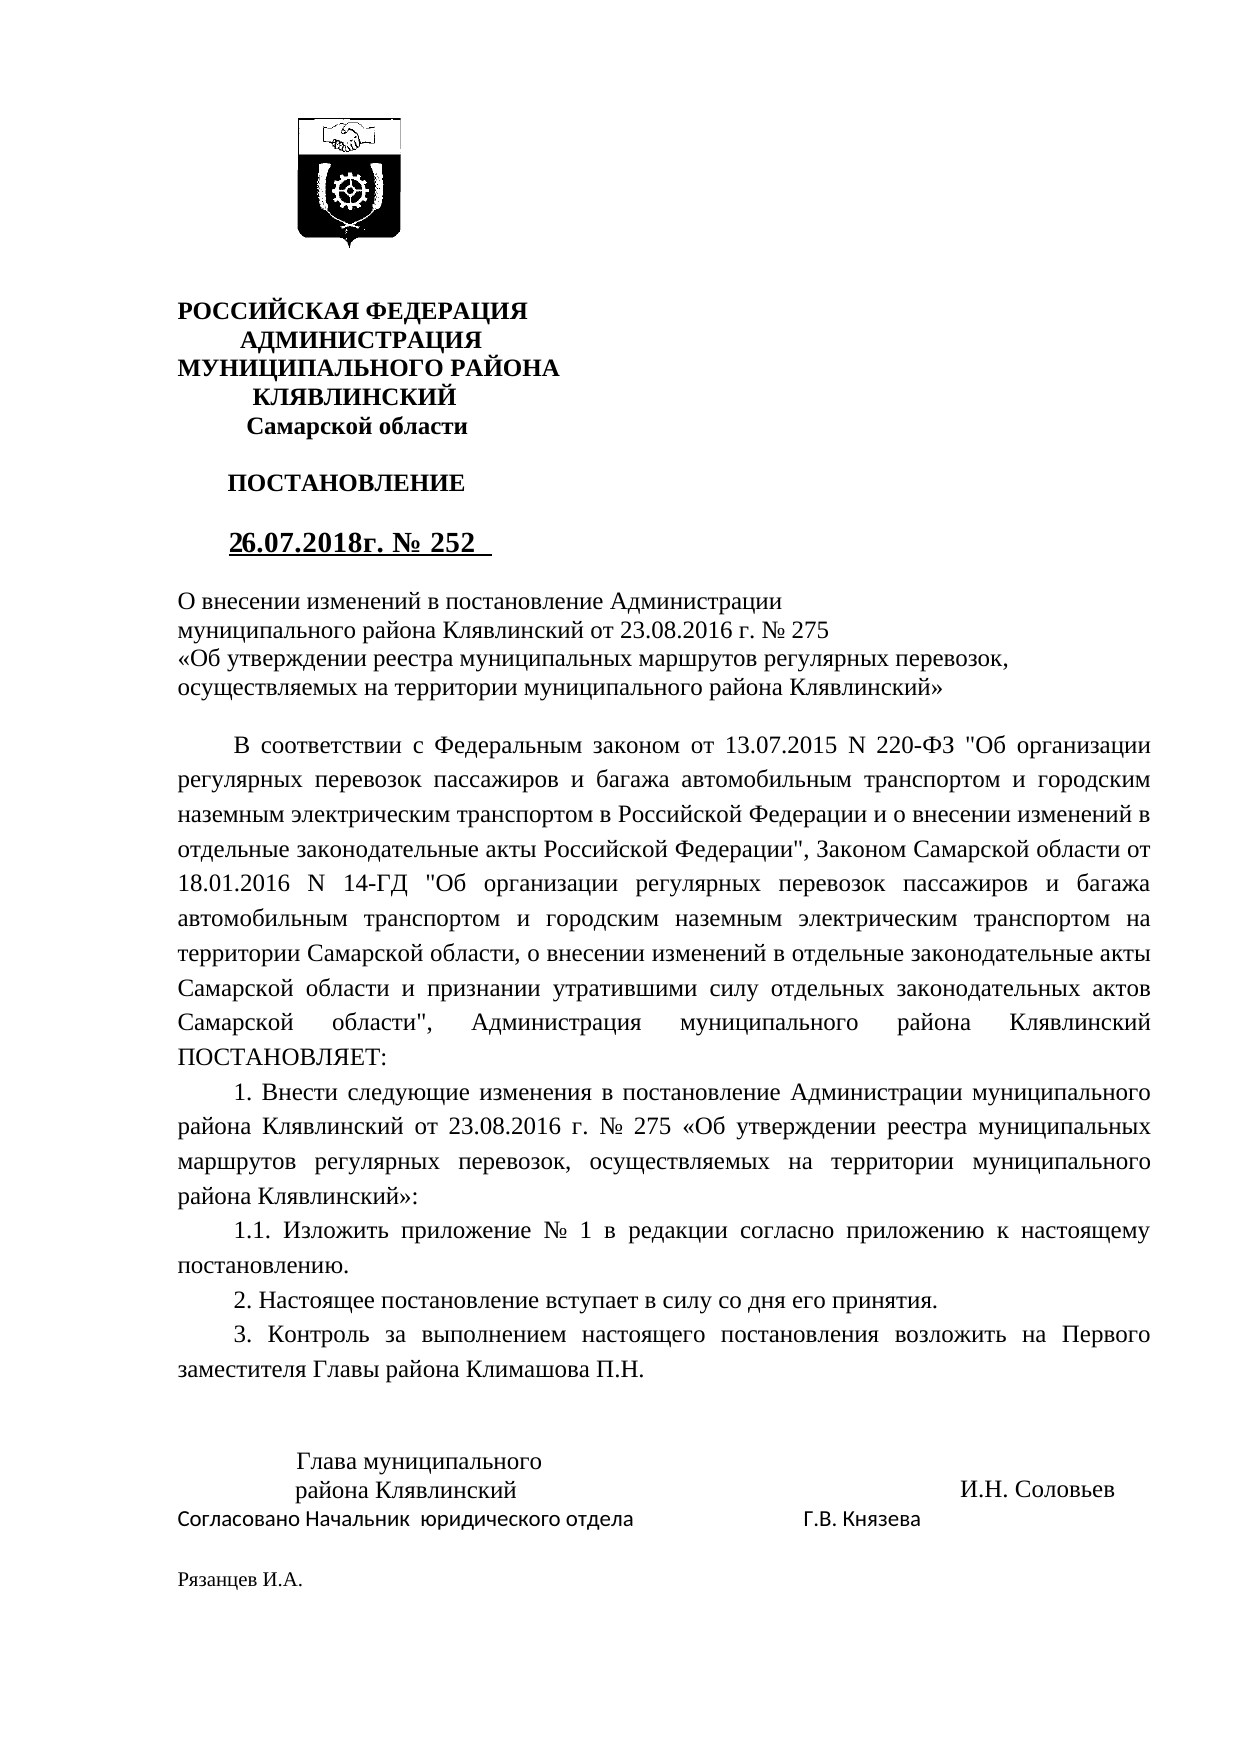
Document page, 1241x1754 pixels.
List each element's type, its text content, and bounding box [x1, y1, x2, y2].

text 26.07.2018г. № 252 [177, 530, 1188, 558]
picture [297, 118, 401, 248]
text Согласовано Начальник юридического отдела Г.В. Князева [177, 1504, 1152, 1532]
text муниципального района Клявлинский от 23.08.2016 г. № 275 [177, 615, 1152, 643]
text МУНИЦИПАЛЬНОГО РАЙОНА [177, 353, 1152, 382]
table_header И.Н. Соловьев [875, 1446, 1200, 1504]
table_header Глава муниципального района Клявлинский [166, 1446, 875, 1504]
text 3. Контроль за выполнением настоящего постановления возложить на Первого заместителя Главы района Климашова П.Н. [177, 1319, 1152, 1383]
text КЛЯВЛИНСКИЙ [177, 382, 1152, 411]
text РОССИЙСКАЯ ФЕДЕРАЦИЯ [177, 296, 1152, 325]
text Самарской области [177, 411, 1152, 440]
text «Об утверждении реестра муниципальных маршрутов регулярных перевозок, осуществляемых на территории муниципального района Клявлинский» [177, 643, 1152, 701]
text ПОСТАНОВЛЕНИЕ [177, 468, 1152, 496]
text 2. Настоящее постановление вступает в силу со дня его принятия. [177, 1285, 1152, 1313]
text В соответствии с Федеральным законом от 13.07.2015 N 220-ФЗ "Об организации регулярных перевозок пассажиров и багажа автомобильным транспортом и городским наземным электрическим транспортом в Российской Федерации и о внесении изменений в отдельные законодательные акты Российской Федерации", Законом Самарской области от 18.01.2016 N 14-ГД "Об организации регулярных перевозок пассажиров и багажа автомобильным транспортом и городским наземным электрическим транспортом на территории Самарской области, о внесении изменений в отдельные законодательные акты Самарской области и признании утратившими силу отдельных законодательных актов Самарской области", Администрация муниципального района Клявлинский ПОСТАНОВЛЯЕТ: [177, 730, 1152, 1071]
text 1.1. Изложить приложение № 1 в редакции согласно приложению к настоящему постановлению. [177, 1215, 1152, 1279]
text Рязанцев И.А. [177, 1567, 1152, 1591]
text 1. Внести следующие изменения в постановление Администрации муниципального района Клявлинский от 23.08.2016 г. № 275 «Об утверждении реестра муниципальных маршрутов регулярных перевозок, осуществляемых на территории муниципального района Клявлинский»: [177, 1077, 1152, 1209]
text АДМИНИСТРАЦИЯ [177, 325, 1152, 353]
text О внесении изменений в постановление Администрации [177, 586, 1152, 615]
